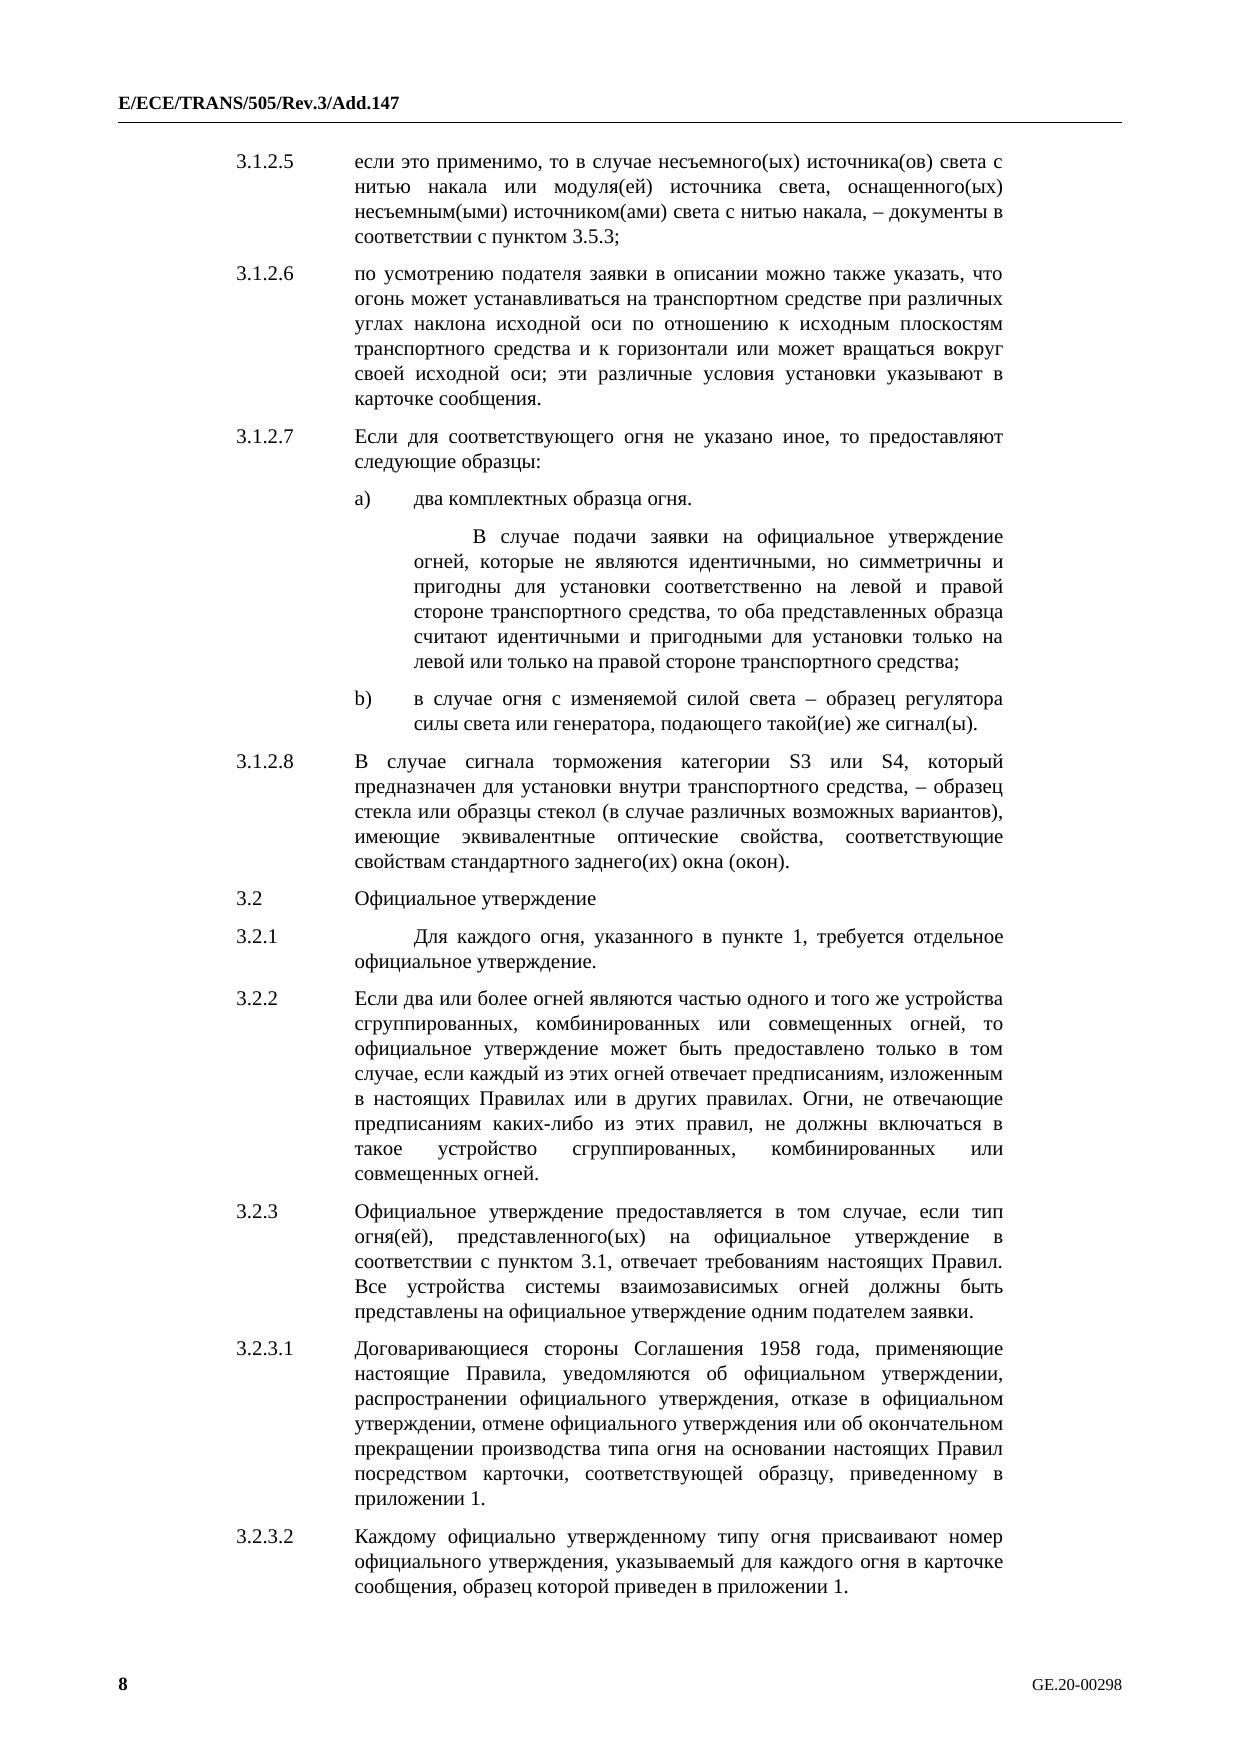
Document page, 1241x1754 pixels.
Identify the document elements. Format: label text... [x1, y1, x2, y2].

text 3.2 Официальное утверждение [236, 885, 1122, 910]
text 3.1.2.6 по усмотрению подателя заявки в описании можно также указать, что огонь может устанавливаться на транспортном средстве при различных углах наклона исходной оси по отношению к исходным плоскостям транспортного средства и к горизонтали или может вращаться вокруг своей исходной оси; эти различные условия установки указывают в карточке сообщения. [236, 260, 1004, 410]
text 3.2.3.2 Каждому официально утвержденному типу огня присваивают номер официального утверждения, указываемый для каждого огня в карточке сообщения, образец которой приведен в приложении 1. [236, 1523, 1004, 1598]
text 3.1.2.7 Если для соответствующего огня не указано иное, то предоставляют следующие образцы: [236, 423, 1004, 473]
text b) в случае огня с изменяемой силой света – образец регулятора силы света или генератора, подающего такой(ие) же сигнал(ы). [354, 685, 1004, 735]
text В случае подачи заявки на официальное утверждение огней, которые не являются идентичными, но симметричны и пригодны для установки соответственно на левой и правой стороне транспортного средства, то оба представленных образца считают идентичными и пригодными для установки только на левой или только на правой стороне транспортного средства; [354, 523, 1004, 673]
text 3.1.2.5 если это применимо, то в случае несъемного(ых) источника(ов) света с нитью накала или модуля(ей) источника света, оснащенного(ых) несъемным(ыми) источником(ами) света с нитью накала, – документы в соответствии с пунктом 3.5.3; [236, 148, 1004, 248]
text 3.2.3 Официальное утверждение предоставляется в том случае, если тип огня(ей), представленного(ых) на официальное утверждение в соответствии с пунктом 3.1, отвечает требованиям настоящих Правил. Все устройства системы взаимозависимых огней должны быть представлены на официальное утверждение одним подателем заявки. [236, 1198, 1004, 1323]
text 3.1.2.8 В случае сигнала торможения категории S3 или S4, который предназначен для установки внутри транспортного средства, – образец стекла или образцы стекол (в случае различных возможных вариантов), имеющие эквивалентные оптические свойства, соответствующие свойствам стандартного заднего(их) окна (окон). [236, 748, 1004, 873]
text a) два комплектных образца огня. [236, 485, 1004, 510]
text 3.2.2 Если два или более огней являются частью одного и того же устройства сгруппированных, комбинированных или совмещенных огней, то официальное утверждение может быть предоставлено только в том случае, если каждый из этих огней отвечает предписаниям, изложенным в настоящих Правилах или в других правилах. Огни, не отвечающие предписаниям каких-либо из этих правил, не должны включаться в такое устройство сгруппированных, комбинированных или совмещенных огней. [236, 985, 1004, 1185]
text 3.2.3.1 Договаривающиеся стороны Соглашения 1958 года, применяющие настоящие Правила, уведомляются об официальном утверждении, распространении официального утверждения, отказе в официальном утверждении, отмене официального утверждения или об окончательном прекращении производства типа огня на основании настоящих Правил посредством карточки, соответствующей образцу, приведенному в приложении 1. [236, 1335, 1004, 1510]
text 3.2.1 Для каждого огня, указанного в пункте 1, требуется отдельное официальное утверждение. [236, 923, 1004, 973]
